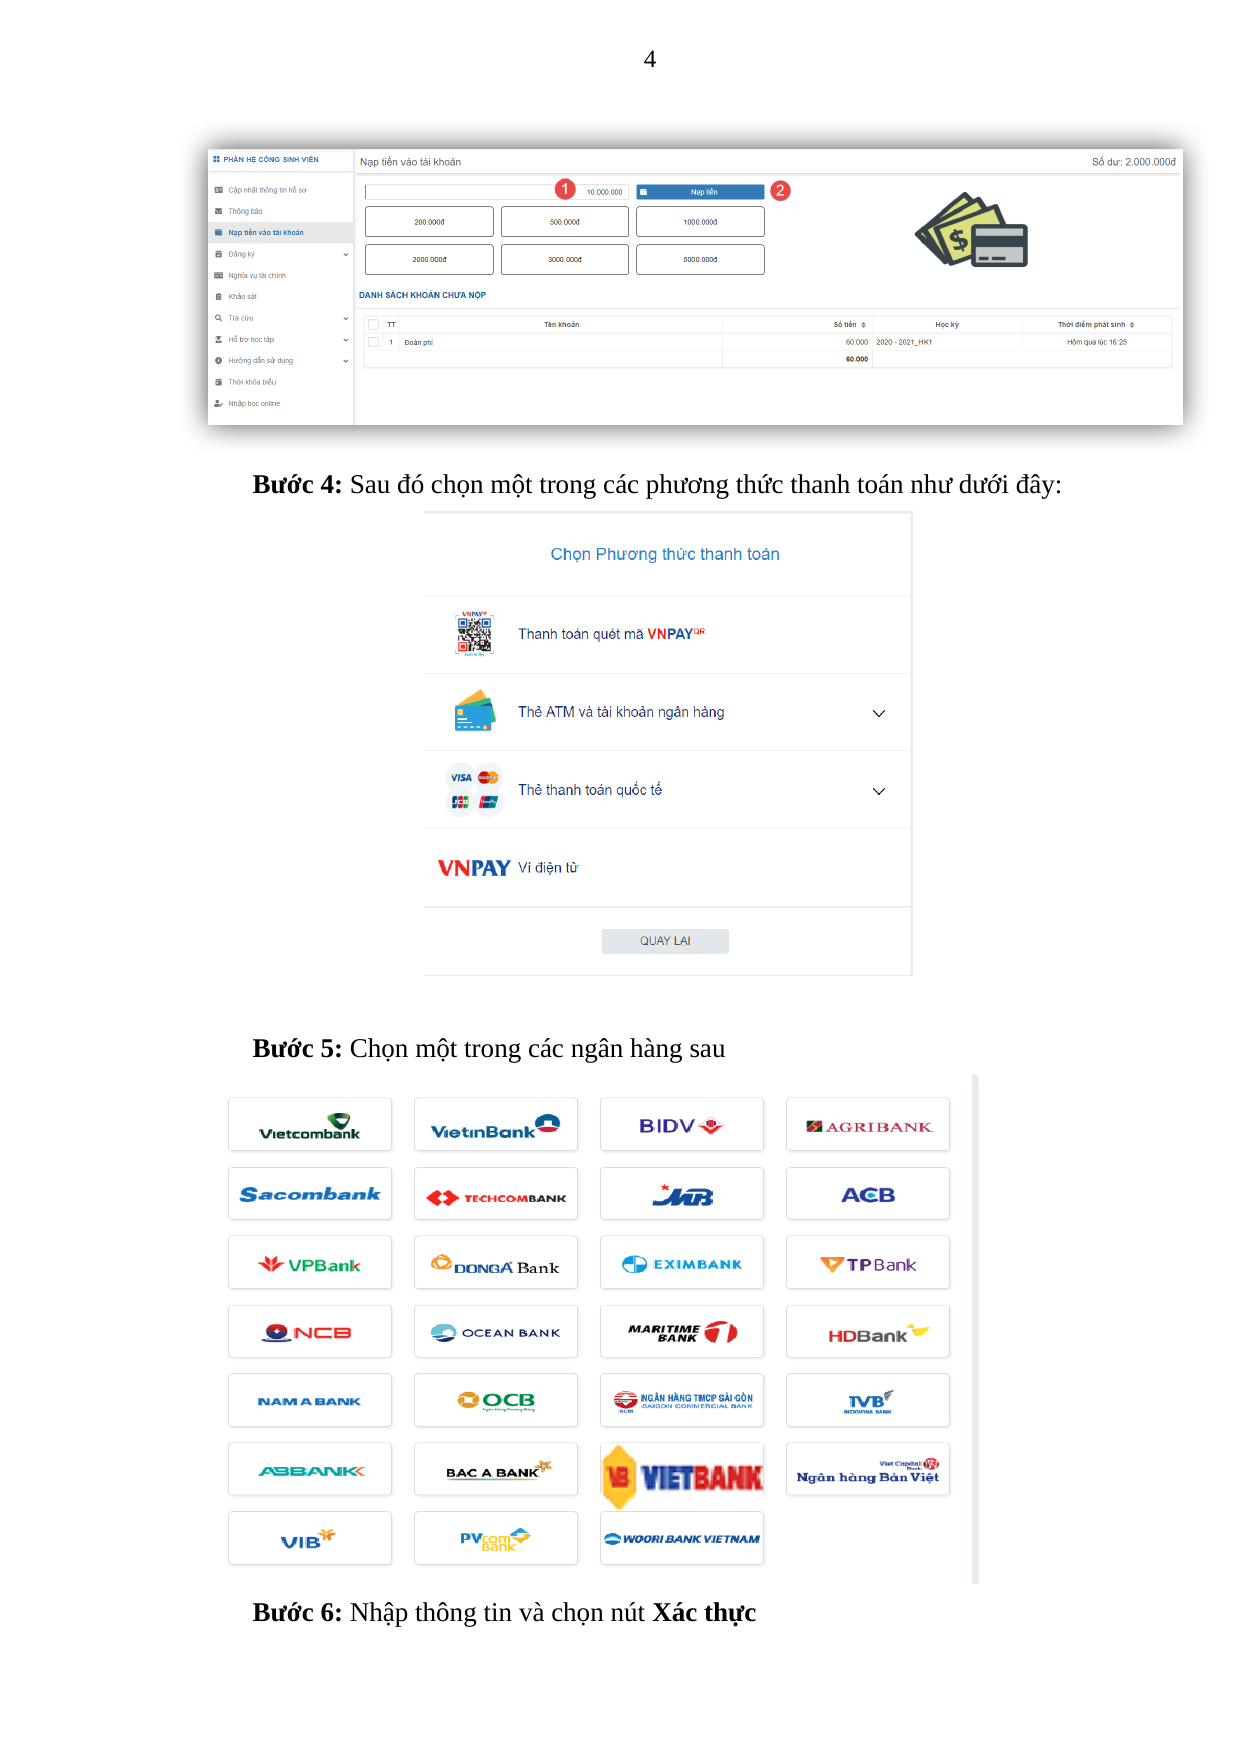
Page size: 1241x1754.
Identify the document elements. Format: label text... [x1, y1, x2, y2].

text Bước 6: Nhập thông tin và chọn nút Xác thực [177, 1596, 1122, 1627]
text Bước 4: Sau đó chọn một trong các phương thức thanh toán như dưới đây: [177, 468, 1122, 499]
picture [214, 1075, 979, 1584]
picture [208, 149, 1183, 425]
text Bước 5: Chọn một trong các ngân hàng sau [177, 1032, 1122, 1063]
picture [423, 511, 913, 976]
